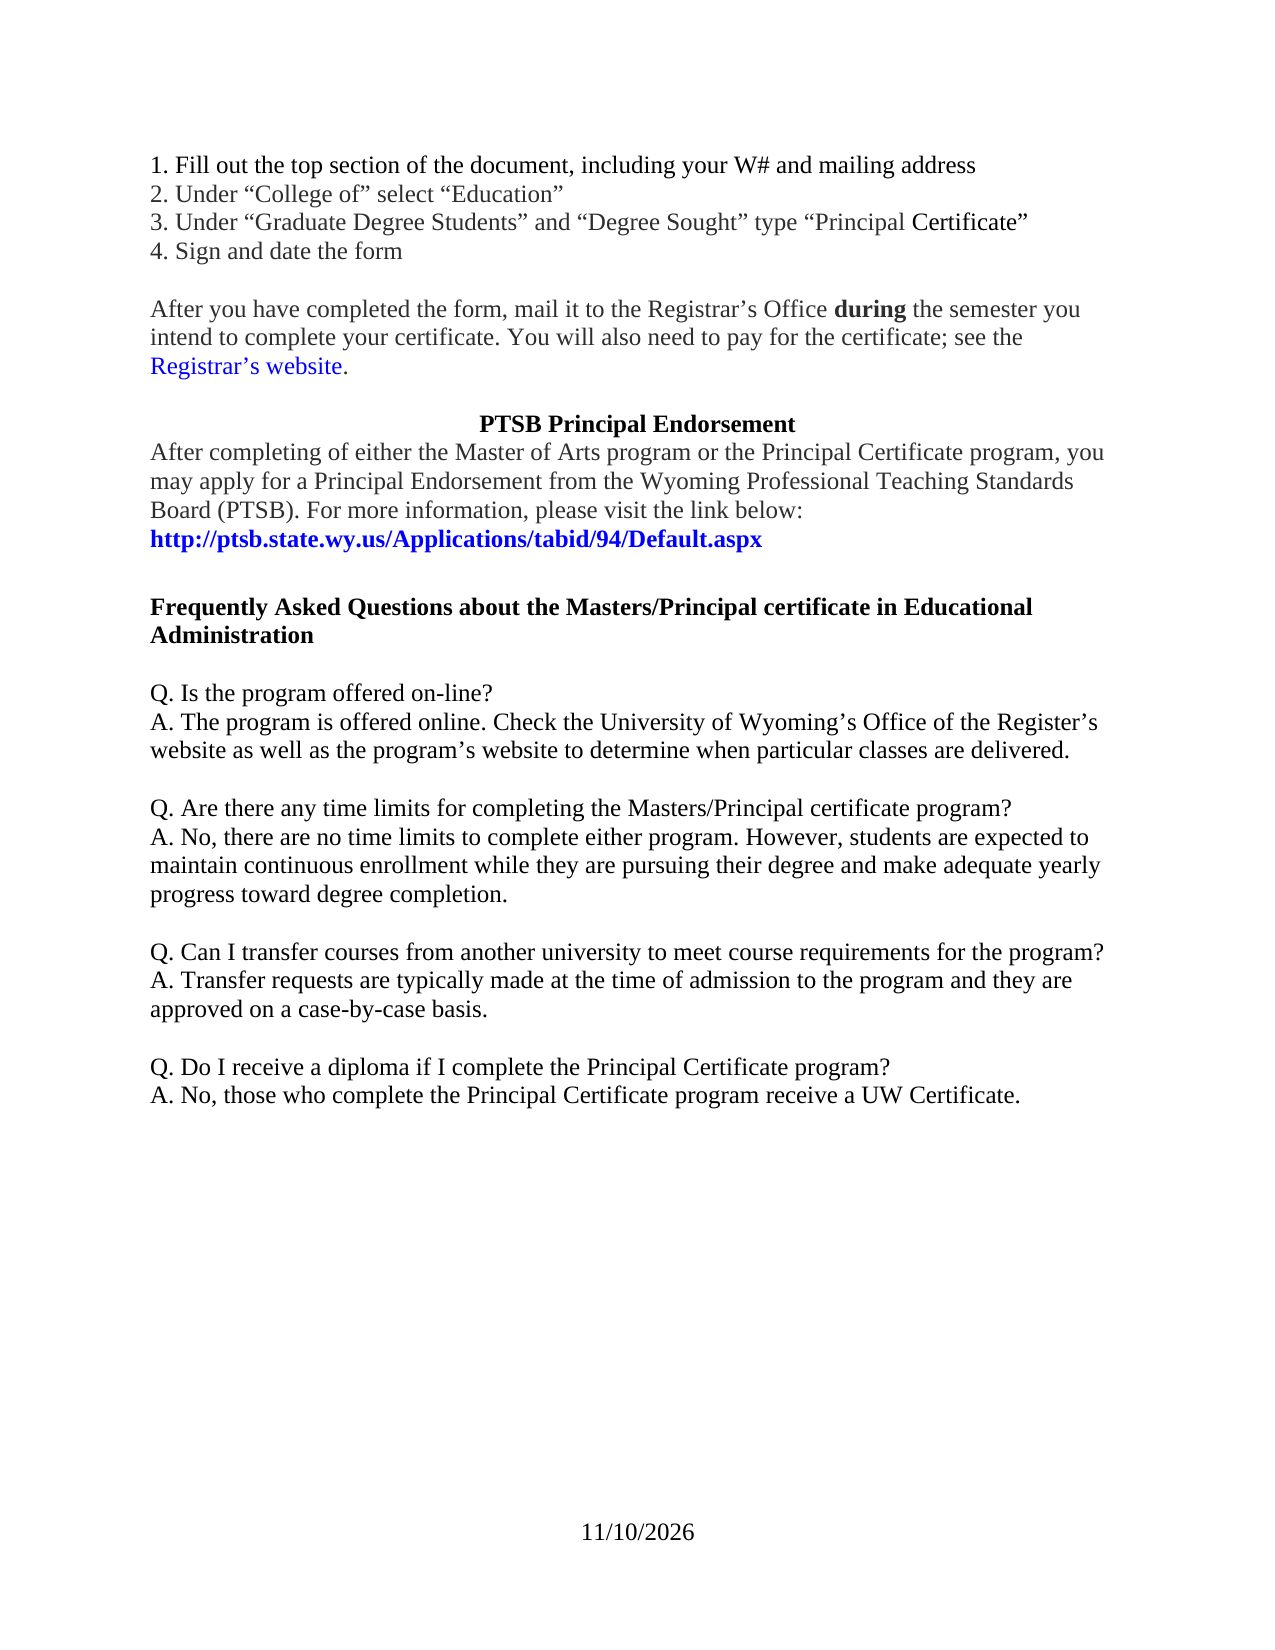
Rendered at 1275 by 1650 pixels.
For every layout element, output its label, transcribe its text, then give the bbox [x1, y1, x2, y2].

text 3. Under “Graduate Degree Students” and “Degree Sought” type “Principal Certificate” [150, 207, 1125, 236]
text A. The program is offered online. Check the University of Wyoming’s Office of the Register’s website as well as the program’s website to determine when particular classes are delivered. [150, 707, 1125, 764]
text 2. Under “College of” select “Education” [150, 179, 1125, 207]
text Q. Is the program offered on-line? [150, 678, 1125, 707]
text Q. Can I transfer courses from another university to meet course requirements for the program? [150, 937, 1125, 965]
text A. Transfer requests are typically made at the time of admission to the program and they are approved on a case-by-case basis. [150, 965, 1125, 1052]
text 1. Fill out the top section of the document, including your W# and mailing address [150, 150, 1125, 179]
text A. No, those who complete the Principal Certificate program receive a UW Certificate. [150, 1080, 1125, 1109]
text Frequently Asked Questions about the Masters/Principal certificate in Educational Administration [150, 592, 1125, 649]
text After you have completed the form, mail it to the Registrar’s Office during the semester you intend to complete your certificate. You will also need to pay for the certificate; see the Registrar’s website. [150, 294, 1125, 380]
text After completing of either the Master of Arts program or the Principal Certificate program, you may apply for a Principal Endorsement from the Wyoming Professional Teaching Standards Board (PTSB). For more information, please visit the link below: [150, 437, 1125, 524]
text 4. Sign and date the form [150, 236, 1125, 265]
text PTSB Principal Endorsement [150, 409, 1125, 437]
text Q. Are there any time limits for completing the Masters/Principal certificate program? [150, 793, 1125, 822]
text A. No, there are no time limits to complete either program. However, students are expected to maintain continuous enrollment while they are pursuing their degree and make adequate yearly progress toward degree completion. [150, 822, 1125, 908]
text http://ptsb.state.wy.us/Applications/tabid/94/Default.aspx [150, 524, 1125, 552]
text Q. Do I receive a diploma if I complete the Principal Certificate program? [150, 1052, 1125, 1080]
